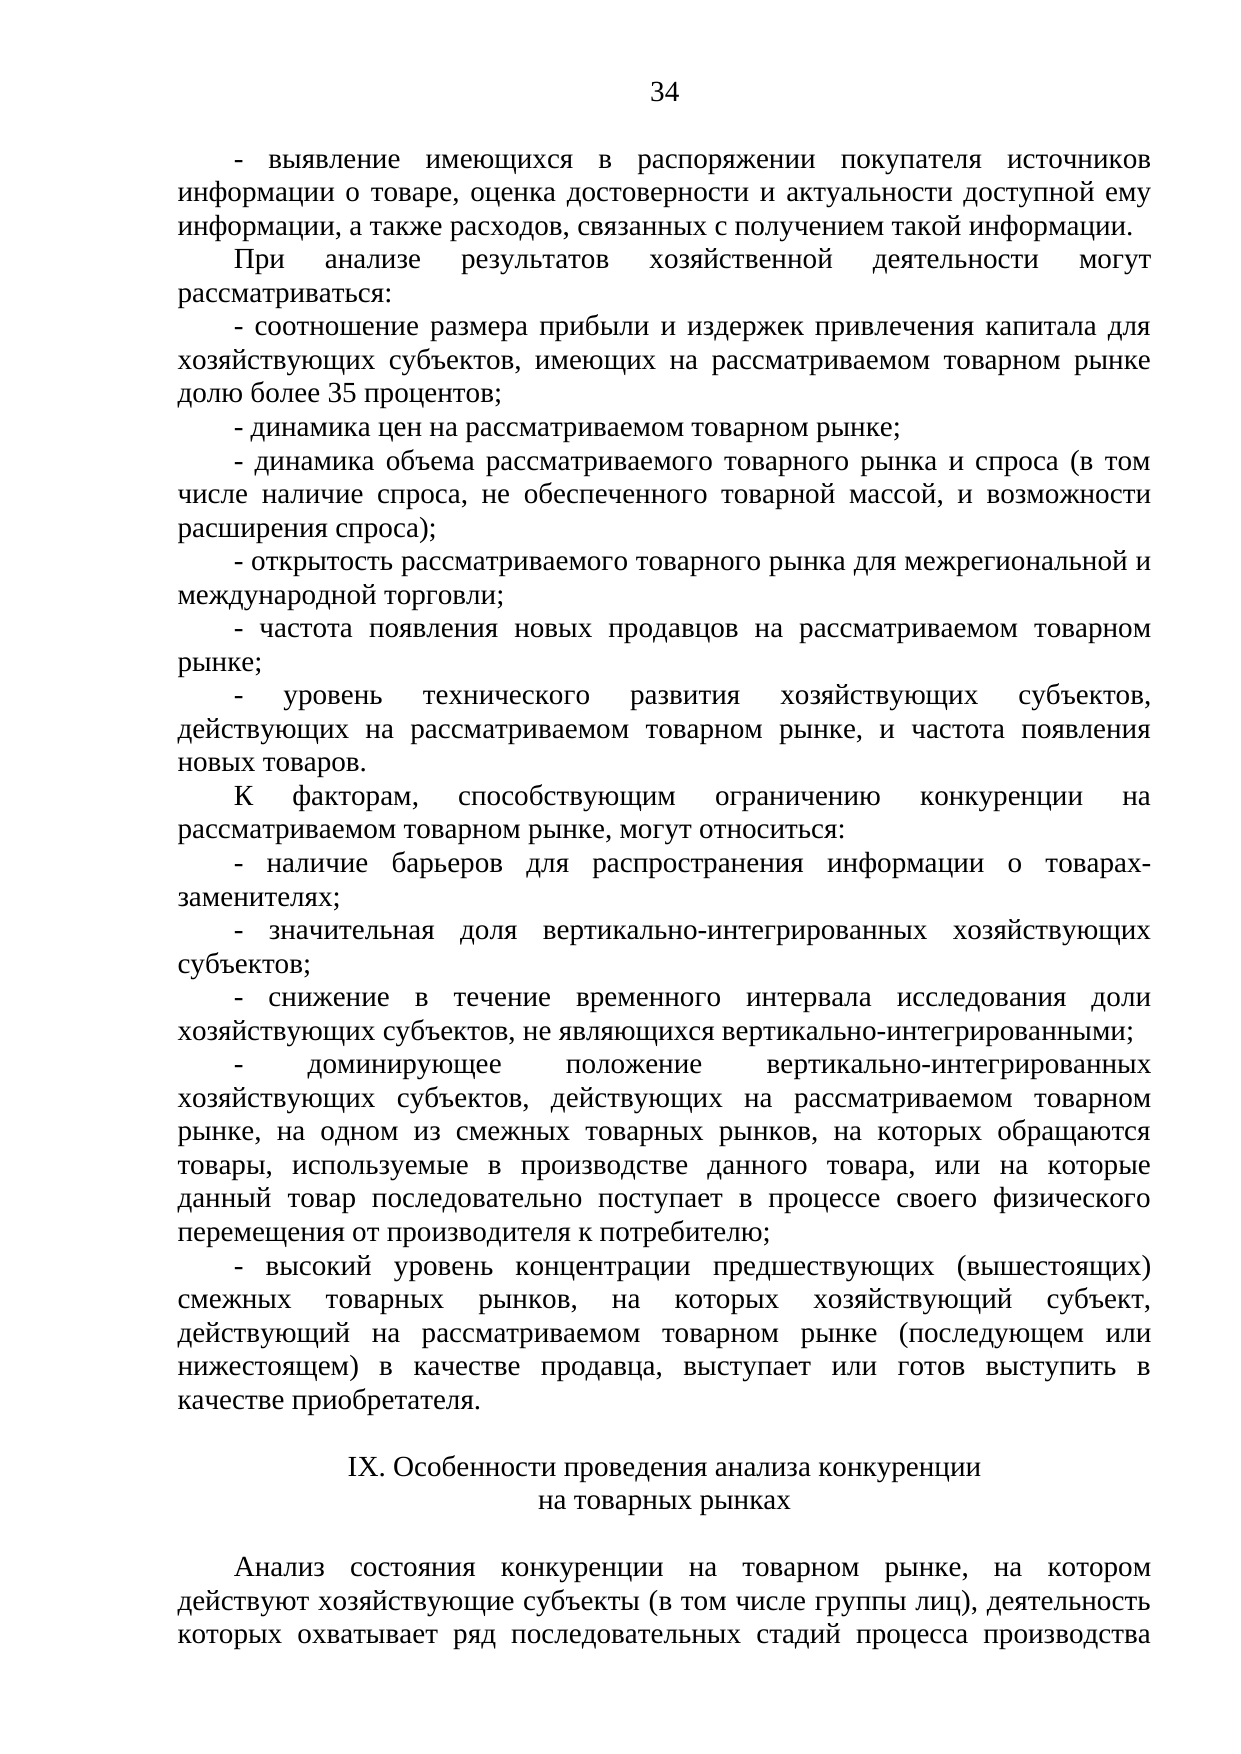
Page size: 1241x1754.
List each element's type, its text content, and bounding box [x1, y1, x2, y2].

text - открытость рассматриваемого товарного рынка для межрегиональной и международной торговли; [177, 543, 1152, 610]
text - доминирующее положение вертикально-интегрированных хозяйствующих субъектов, действующих на рассматриваемом товарном рынке, на одном из смежных товарных рынков, на которых обращаются товары, используемые в производстве данного товара, или на которые данный товар последовательно поступает в процессе своего физического перемещения от производителя к потребителю; [177, 1046, 1152, 1248]
text - уровень технического развития хозяйствующих субъектов, действующих на рассматриваемом товарном рынке, и частота появления новых товаров. [177, 677, 1152, 778]
text При анализе результатов хозяйственной деятельности могут рассматриваться: [177, 241, 1152, 308]
text - наличие барьеров для распространения информации о товарах-заменителях; [177, 845, 1152, 912]
text - снижение в течение временного интервала исследования доли хозяйствующих субъектов, не являющихся вертикально-интегрированными; [177, 979, 1152, 1046]
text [177, 1549, 1152, 1650]
text - соотношение размера прибыли и издержек привлечения капитала для хозяйствующих субъектов, имеющих на рассматриваемом товарном рынке долю более 35 процентов; [177, 308, 1152, 409]
text - частота появления новых продавцов на рассматриваемом товарном рынке; [177, 610, 1152, 677]
text - динамика цен на рассматриваемом товарном рынке; [177, 409, 1152, 443]
text на товарных рынках [177, 1482, 1152, 1516]
text - значительная доля вертикально-интегрированных хозяйствующих субъектов; [177, 912, 1152, 979]
text - динамика объема рассматриваемого товарного рынка и спроса (в том числе наличие спроса, не обеспеченного товарной массой, и возможности расширения спроса); [177, 443, 1152, 543]
text IX. Особенности проведения анализа конкуренции [177, 1449, 1152, 1482]
text - высокий уровень концентрации предшествующих (вышестоящих) смежных товарных рынков, на которых хозяйствующий субъект, действующий на рассматриваемом товарном рынке (последующем или нижестоящем) в качестве продавца, выступает или готов выступить в качестве приобретателя. [177, 1248, 1152, 1415]
text - выявление имеющихся в распоряжении покупателя источников информации о товаре, оценка достоверности и актуальности доступной ему информации, а также расходов, связанных с получением такой информации. [177, 141, 1152, 241]
text К факторам, способствующим ограничению конкуренции на рассматриваемом товарном рынке, могут относиться: [177, 778, 1152, 845]
